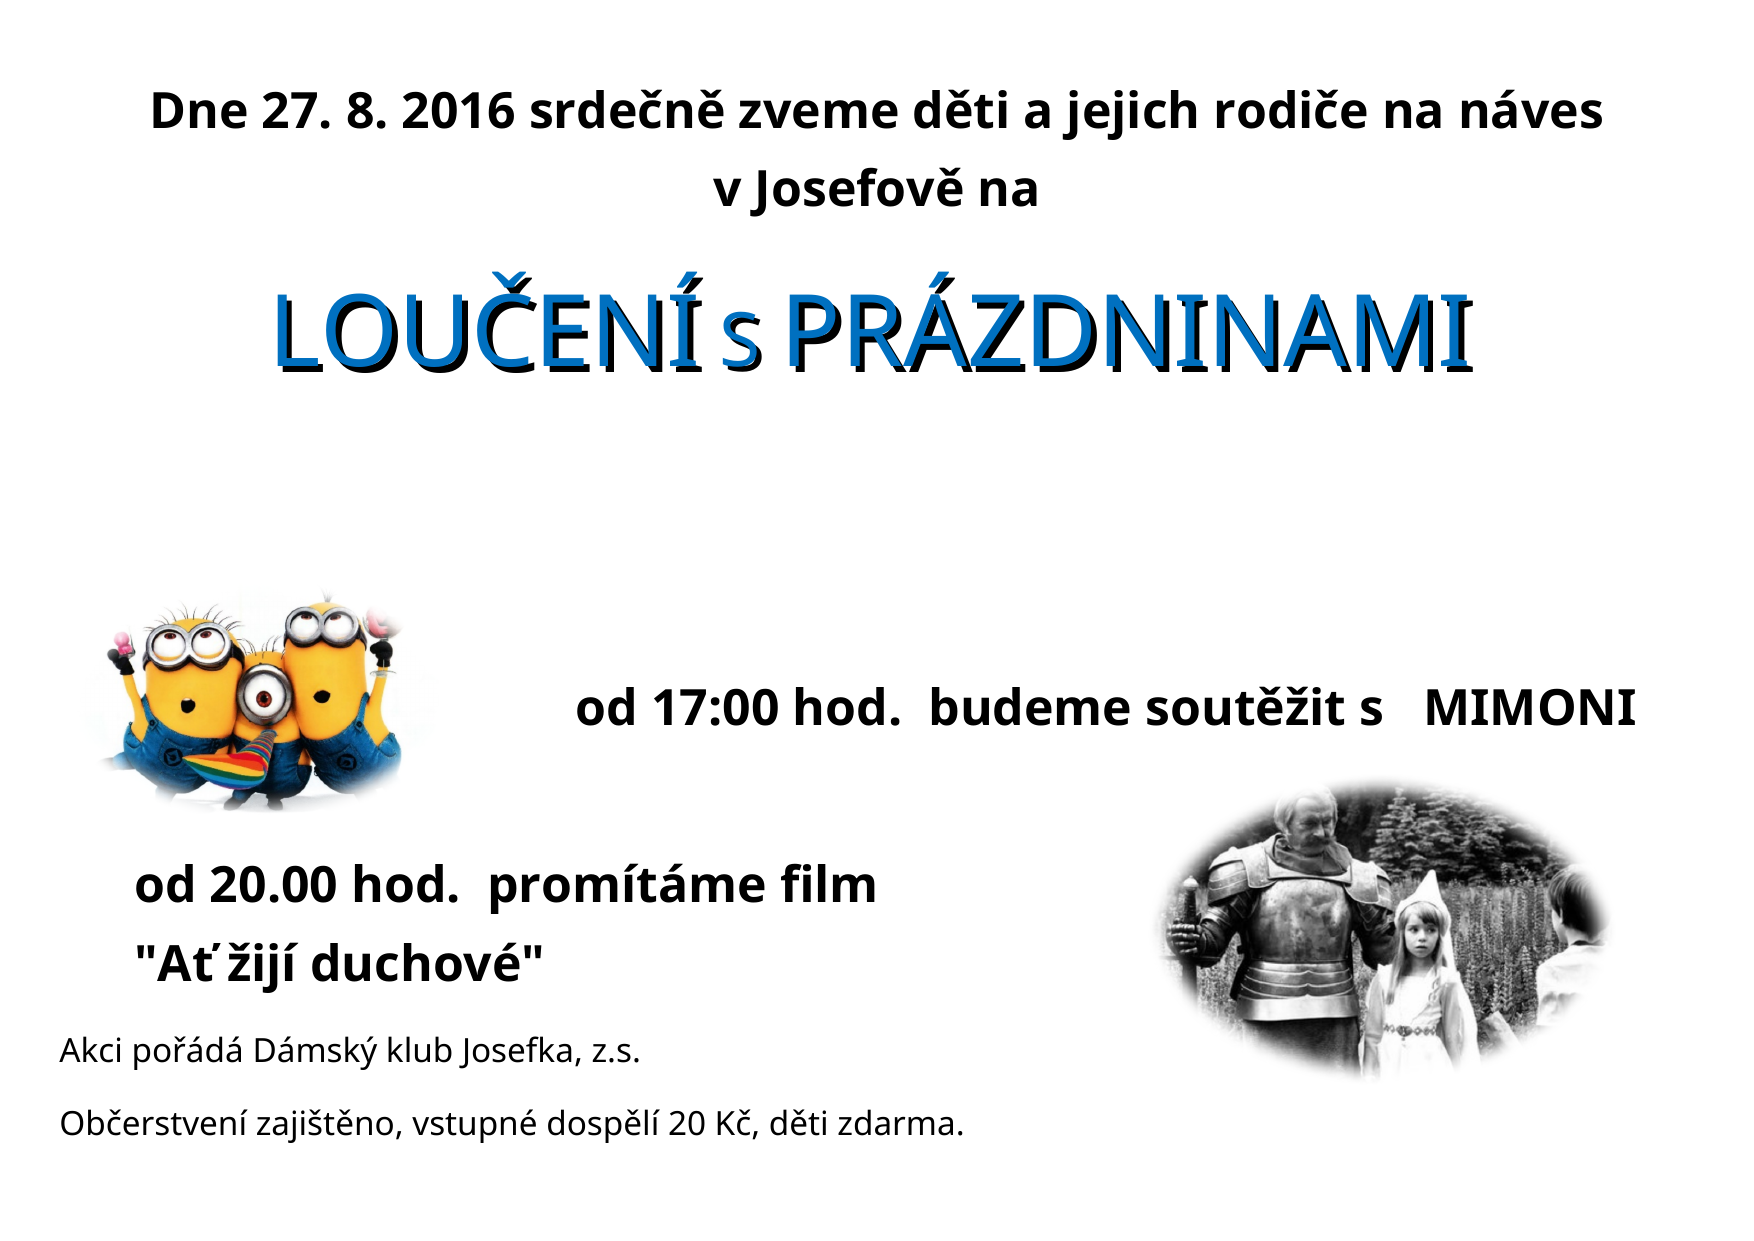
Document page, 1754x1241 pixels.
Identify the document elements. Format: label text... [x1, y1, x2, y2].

list od 20.00 hod. promítáme film [134, 849, 1695, 917]
text Akci pořádá Dámský klub Josefka, z.s. [59, 1027, 1695, 1072]
picture [1216, 996, 1548, 1027]
picture [92, 605, 428, 795]
list "Ať žijí duchové" [134, 928, 1695, 996]
picture [1177, 917, 1587, 928]
picture [1234, 802, 1531, 849]
text Občerstvení zajištěno, vstupné dospělí 20 Kč, děti zdarma. [59, 1100, 1695, 1145]
text Dne 27. 8. 2016 srdečně zveme děti a jejich rodiče na náves v Josefově na [59, 75, 1695, 221]
text od 17:00 hod. budeme soutěžit s MIMONI [575, 672, 1695, 740]
